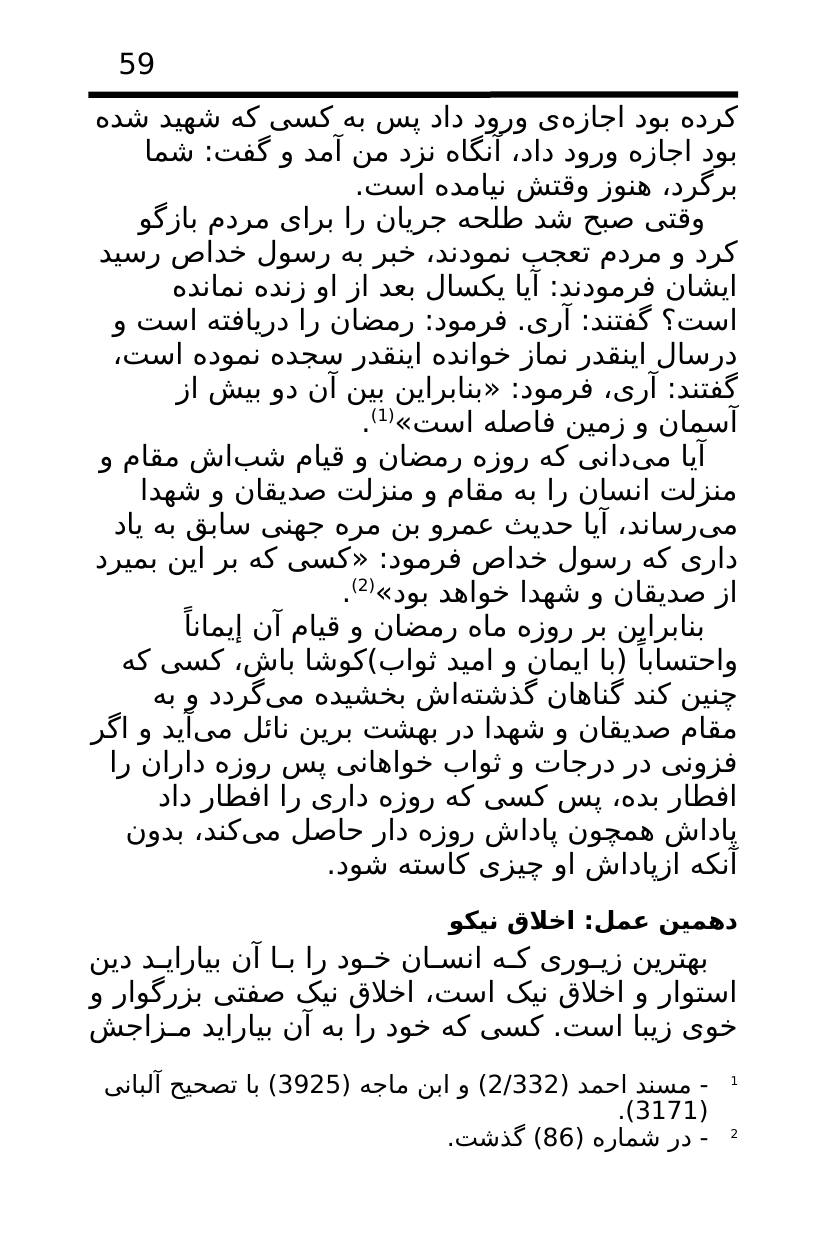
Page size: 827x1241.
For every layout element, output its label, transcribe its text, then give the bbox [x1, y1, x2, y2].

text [89, 100, 738, 202]
text آیا می‌دانی که روزه رمضان و قیام شب‌اش مقام و منزلت انسان را به مقام و منزلت صدیقان و شهدا می‌رساند، آیا حدیث عمرو بن مره جهنی سابق به یاد داری که رسول خداص فرمود: «کسی که بر این بمیرد از صدیقان و شهدا خواهد بود»(). [89, 439, 738, 609]
text بنابراین بر روزه ماه رمضان و قیام آن إیماناً واحتساباً (با ایمان و امید ثواب)کوشا باش، کسی که چنین کند گناهان گذشته‌اش بخشیده می‌گردد و به مقام صدیقان و شهدا در بهشت برین نائل می‌آید و اگر فزونی در درجات و ثواب خواهانی پس روزه داران را افطار بده، پس کسی که روزه داری را افطار داد پاداش همچون پاداش روزه دار حاصل می‌کند، بدون آنکه ازپاداش او چیزی کاسته شود. [89, 609, 738, 881]
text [89, 941, 738, 1043]
text وقتی صبح شد طلحه جریان را برای مردم بازگو کرد و مردم تعجب نمودند، خبر به رسول خداص رسید ایشان فرمودند: آیا یکسال بعد از او زنده نمانده است؟ گفتند: آری. فرمود: رمضان را دریافته است و درسال اینقدر نماز خوانده اینقدر سجده نموده است، گفتند: آری، فرمود: «بنابراین بین آن دو بیش از آسمان و زمین فاصله است»(). [89, 202, 738, 439]
text دهمین عمل: اخلاق نیکو [89, 906, 738, 935]
